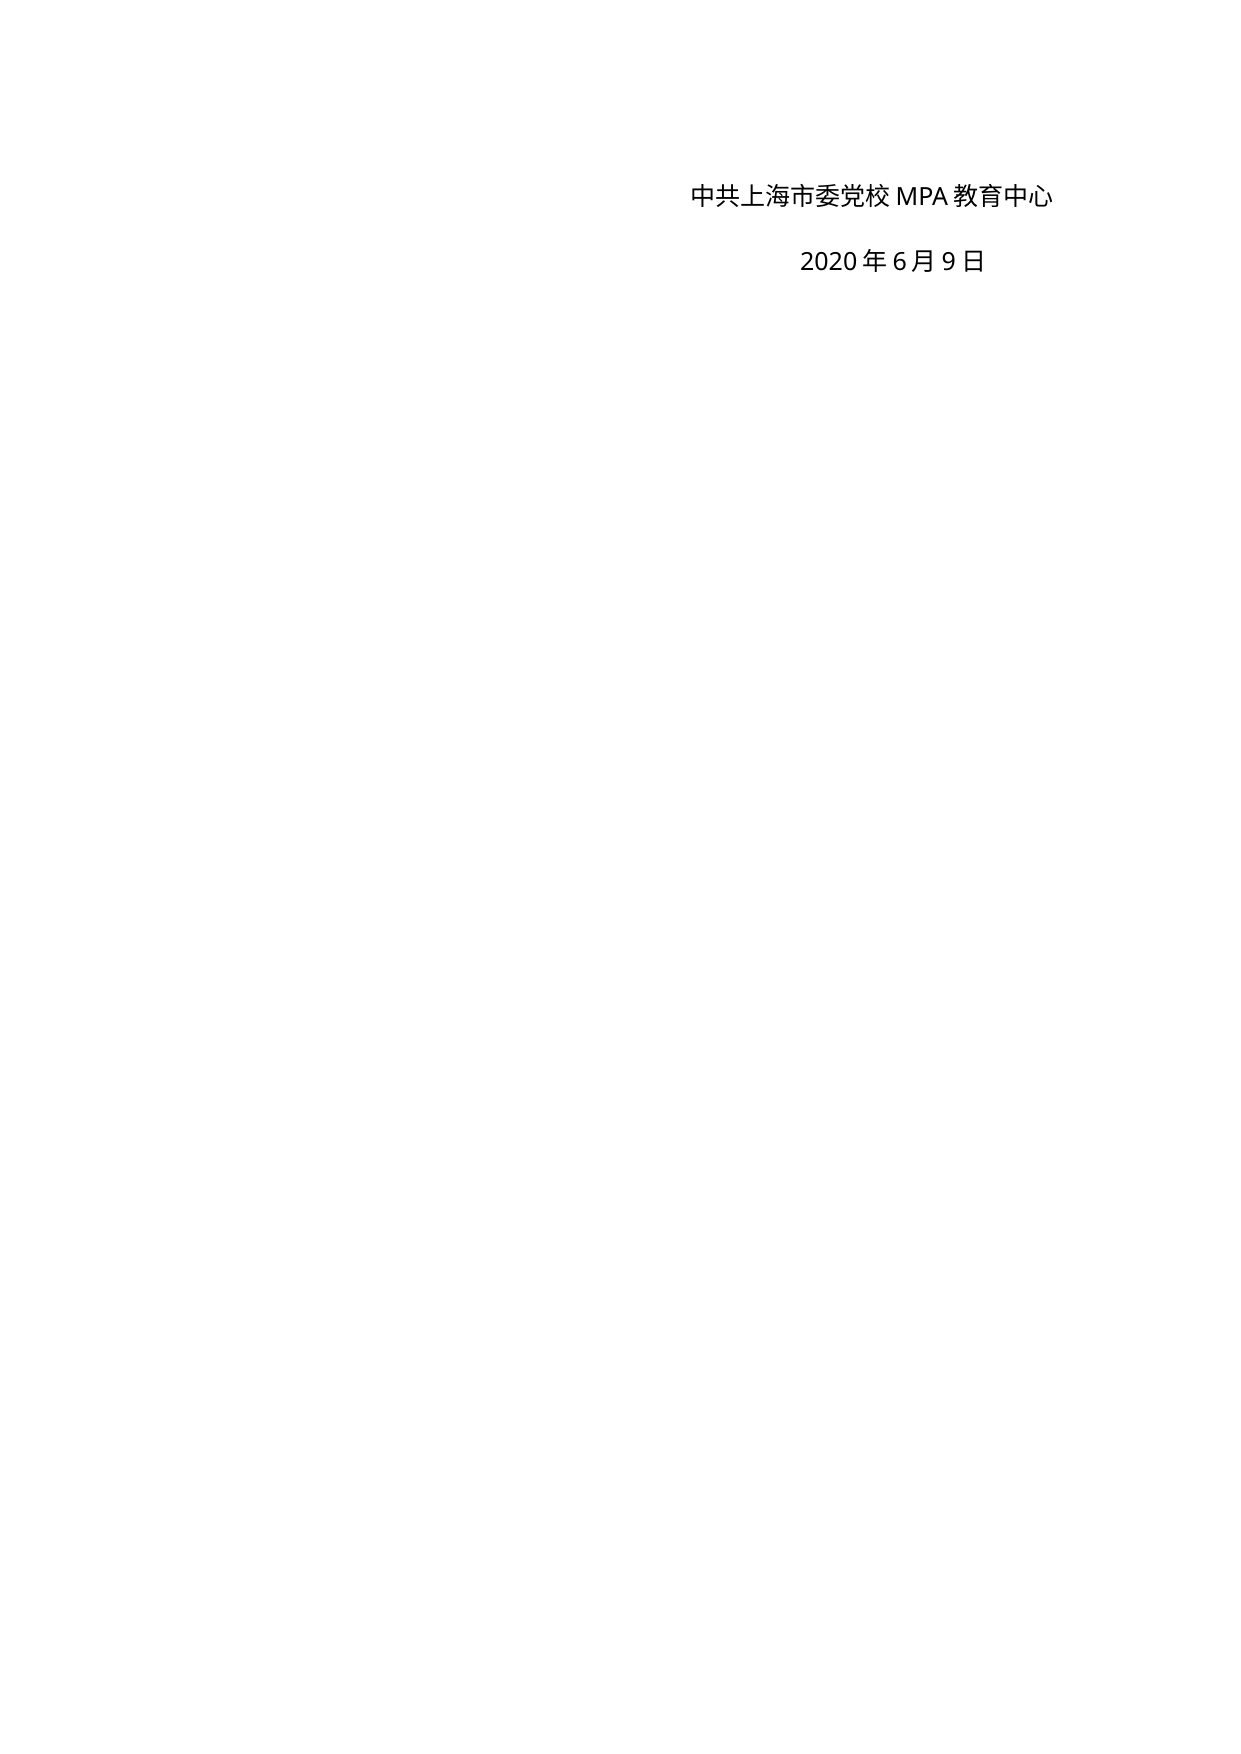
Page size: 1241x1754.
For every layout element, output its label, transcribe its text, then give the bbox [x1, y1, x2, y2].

text 中共上海市委党校MPA教育中心 [187, 162, 1053, 227]
text 2020年6月9日 [187, 227, 1053, 292]
